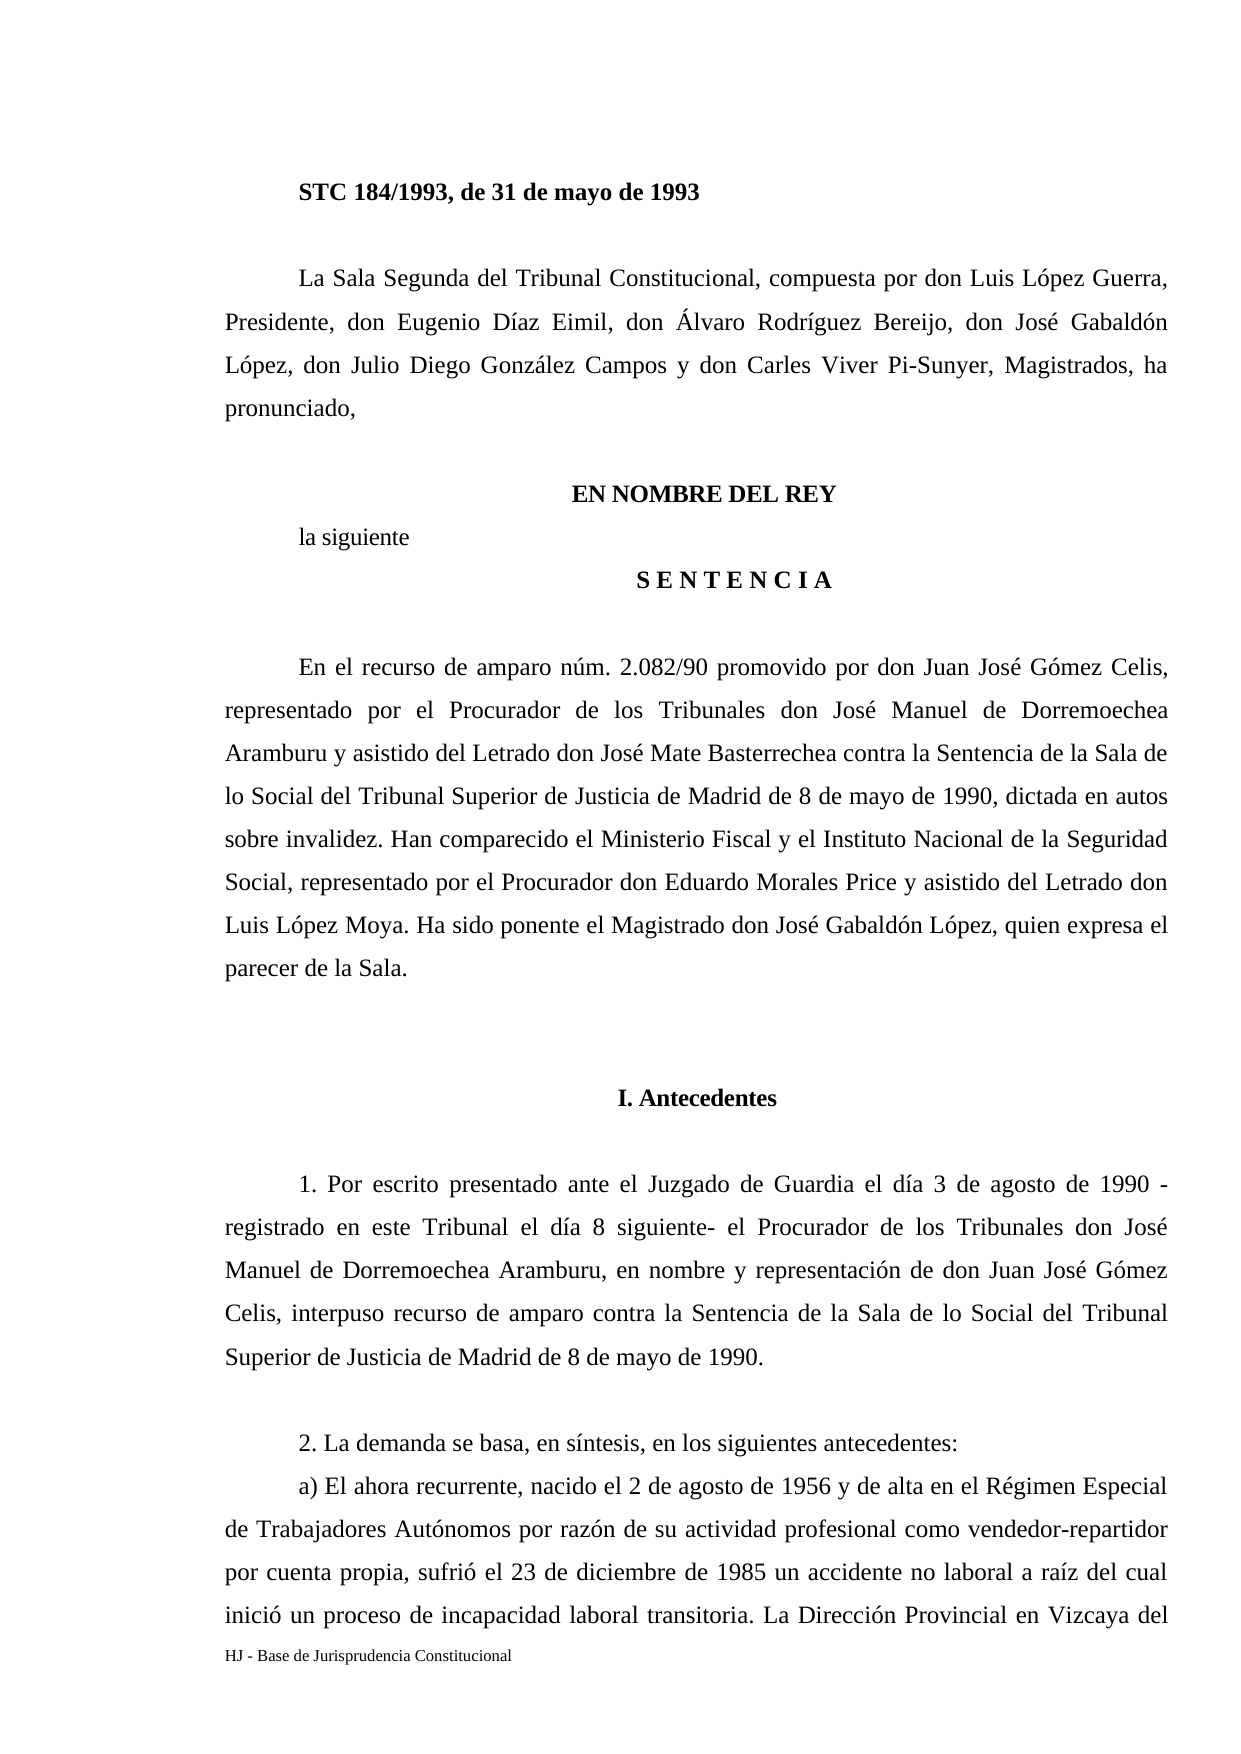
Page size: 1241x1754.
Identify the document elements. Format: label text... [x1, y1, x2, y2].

text 1. Por escrito presentado ante el Juzgado de Guardia el día 3 de agosto de 1990 -registrado en este Tribunal el día 8 siguiente- el Procurador de los Tribunales don José Manuel de Dorremoechea Aramburu, en nombre y representación de don Juan José Gómez Celis, interpuso recurso de amparo contra la Sentencia de la Sala de lo Social del Tribunal Superior de Justicia de Madrid de 8 de mayo de 1990. [224, 1169, 1169, 1370]
text EN NOMBRE DEL REY [224, 479, 1110, 508]
text S E N T E N C I A [224, 565, 1169, 594]
text 2. La demanda se basa, en síntesis, en los siguientes antecedentes: [224, 1428, 1169, 1457]
text La Sala Segunda del Tribunal Constitucional, compuesta por don Luis López Guerra, Presidente, don Eugenio Díaz Eimil, don Álvaro Rodríguez Bereijo, don José Gabaldón López, don Julio Diego González Campos y don Carles Viver Pi-Sunyer, Magistrados, ha pronunciado, [224, 263, 1169, 422]
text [224, 1471, 1169, 1629]
text la siguiente [224, 522, 1110, 551]
text I. Antecedentes [224, 1083, 1169, 1112]
text STC 184/1993, de 31 de mayo de 1993 [224, 177, 1169, 206]
text En el recurso de amparo núm. 2.082/90 promovido por don Juan José Gómez Celis, representado por el Procurador de los Tribunales don José Manuel de Dorremoechea Aramburu y asistido del Letrado don José Mate Basterrechea contra la Sentencia de la Sala de lo Social del Tribunal Superior de Justicia de Madrid de 8 de mayo de 1990, dictada en autos sobre invalidez. Han comparecido el Ministerio Fiscal y el Instituto Nacional de la Seguridad Social, representado por el Procurador don Eduardo Morales Price y asistido del Letrado don Luis López Moya. Ha sido ponente el Magistrado don José Gabaldón López, quien expresa el parecer de la Sala. [224, 652, 1169, 982]
